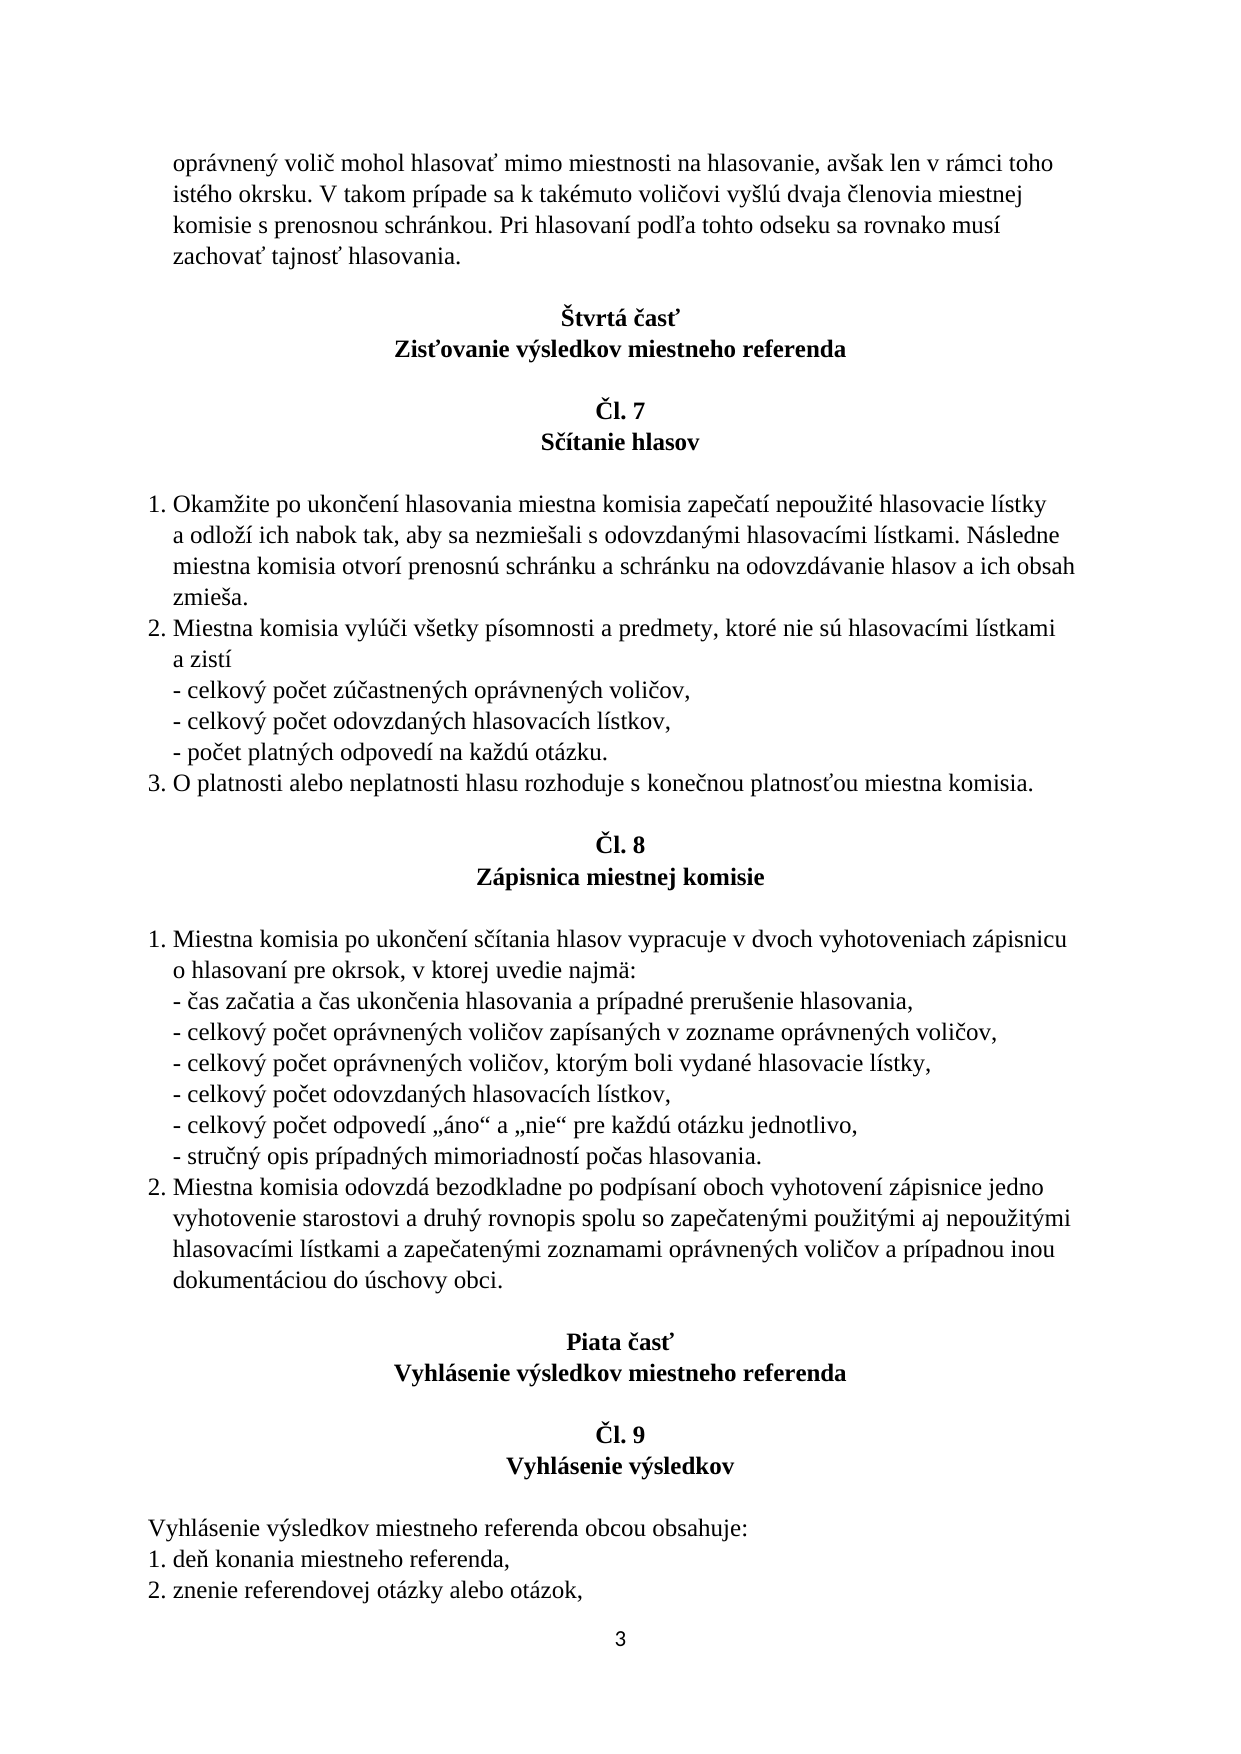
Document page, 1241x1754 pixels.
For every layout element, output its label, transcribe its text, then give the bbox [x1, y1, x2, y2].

text zmieša. [148, 582, 1093, 611]
text - stručný opis prípadných mimoriadností počas hlasovania. [148, 1141, 1093, 1170]
text Čl. 7 [148, 396, 1093, 425]
text dokumentáciou do úschovy obci. [148, 1265, 1093, 1294]
text 3. O platnosti alebo neplatnosti hlasu rozhoduje s konečnou platnosťou miestna komisia. [148, 768, 1093, 797]
text Vyhlásenie výsledkov miestneho referenda obcou obsahuje: [148, 1513, 1093, 1542]
text komisie s prenosnou schránkou. Pri hlasovaní podľa tohto odseku sa rovnako musí [148, 210, 1093, 238]
text oprávnený volič mohol hlasovať mimo miestnosti na hlasovanie, avšak len v rámci toho [148, 148, 1093, 176]
text Piata časť [148, 1327, 1093, 1356]
text - celkový počet oprávnených voličov zapísaných v zozname oprávnených voličov, [148, 1017, 1093, 1046]
text o hlasovaní pre okrsok, v ktorej uvedie najmä: [148, 955, 1093, 983]
text a zistí [148, 644, 1093, 673]
text Sčítanie hlasov [148, 427, 1093, 456]
text - čas začatia a čas ukončenia hlasovania a prípadné prerušenie hlasovania, [148, 986, 1093, 1014]
text hlasovacími lístkami a zapečatenými zoznamami oprávnených voličov a prípadnou inou [148, 1234, 1093, 1263]
text - celkový počet odovzdaných hlasovacích lístkov, [148, 1079, 1093, 1108]
text Zisťovanie výsledkov miestneho referenda [148, 334, 1093, 363]
text 2. znenie referendovej otázky alebo otázok, [148, 1576, 1093, 1604]
text Zápisnica miestnej komisie [148, 862, 1093, 890]
text Vyhlásenie výsledkov miestneho referenda [148, 1358, 1093, 1387]
text - celkový počet odovzdaných hlasovacích lístkov, [148, 706, 1093, 735]
text a odloží ich nabok tak, aby sa nezmiešali s odovzdanými hlasovacími lístkami. Následne [148, 520, 1093, 549]
text - celkový počet oprávnených voličov, ktorým boli vydané hlasovacie lístky, [148, 1048, 1093, 1077]
text 2. Miestna komisia odovzdá bezodkladne po podpísaní oboch vyhotovení zápisnice jedno [148, 1172, 1093, 1201]
text Štvrtá časť [148, 303, 1093, 332]
text istého okrsku. V takom prípade sa k takémuto voličovi vyšlú dvaja členovia miestnej [148, 179, 1093, 207]
text 1. Okamžite po ukončení hlasovania miestna komisia zapečatí nepoužité hlasovacie lístky [148, 489, 1093, 518]
text 1. deň konania miestneho referenda, [148, 1544, 1093, 1573]
text 2. Miestna komisia vylúči všetky písomnosti a predmety, ktoré nie sú hlasovacími lístkami [148, 613, 1093, 642]
text - celkový počet odpovedí „áno“ a „nie“ pre každú otázku jednotlivo, [148, 1110, 1093, 1139]
text Čl. 9 [148, 1420, 1093, 1449]
text - počet platných odpovedí na každú otázku. [148, 737, 1093, 766]
text - celkový počet zúčastnených oprávnených voličov, [148, 675, 1093, 704]
text zachovať tajnosť hlasovania. [148, 241, 1093, 269]
text Čl. 8 [148, 831, 1093, 859]
text vyhotovenie starostovi a druhý rovnopis spolu so zapečatenými použitými aj nepoužitými [148, 1203, 1093, 1232]
text 1. Miestna komisia po ukončení sčítania hlasov vypracuje v dvoch vyhotoveniach zápisnicu [148, 924, 1093, 952]
text miestna komisia otvorí prenosnú schránku a schránku na odovzdávanie hlasov a ich obsah [148, 551, 1093, 580]
text Vyhlásenie výsledkov [148, 1451, 1093, 1480]
